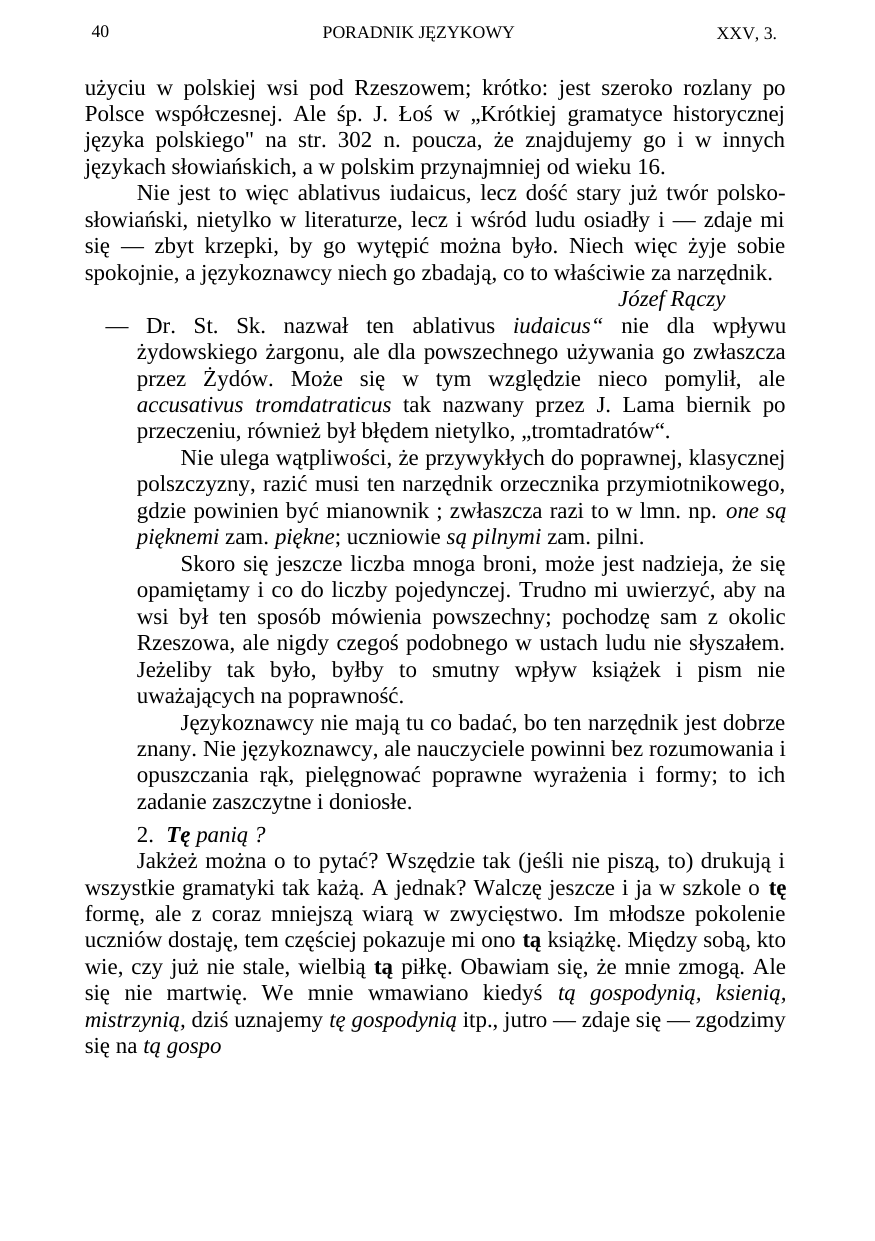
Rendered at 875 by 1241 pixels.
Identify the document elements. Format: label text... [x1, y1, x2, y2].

text Józef Rączy [618, 286, 786, 312]
text Nie ulega wątpliwości, że przywykłych do poprawnej, klasycznej polszczyzny, razić musi ten narzędnik orzecznika przymiotnikowego, gdzie powinien być mianownik ; zwłaszcza razi to w lmn. np. one są pięknemi zam. piękne; uczniowie są pilnymi zam. pilni. [137, 444, 786, 550]
text — Dr. St. Sk. nazwał ten ablativus iudaicus“ nie dla wpływu żydowskiego żargonu, ale dla powszechnego używania go zwłaszcza przez Żydów. Może się w tym względzie nieco pomylił, ale accusativus tromdatraticus tak nazwany przez J. Lama biernik po przeczeniu, również był błędem nietylko, „tromtadratów“. [105, 312, 786, 444]
text 40 [91, 23, 109, 41]
text Jakżeż można o to pytać? Wszędzie tak (jeśli nie piszą, to) drukują i wszystkie gramatyki tak każą. A jednak? Walczę jeszcze i ja w szkole o tę formę, ale z coraz mniejszą wiarą w zwycięstwo. Im młodsze pokolenie uczniów dostaję, tem częściej pokazuje mi ono tą książkę. Między sobą, kto wie, czy już nie stale, wielbią tą piłkę. Obawiam się, że mnie zmogą. Ale się nie martwię. We mnie wmawiano kiedyś tą gospodynią, ksienią, mistrzynią, dziś uznajemy tę gospodynią itp., jutro — zdaje się — zgodzimy się na tą gospo [84, 847, 786, 1059]
text PORADNIK JĘZYKOWY [322, 24, 515, 42]
text Nie jest to więc ablativus iudaicus, lecz dość stary już twór polsko-słowiański, nietylko w literaturze, lecz i wśród ludu osiadły i — zdaje mi się — zbyt krzepki, by go wytępić można było. Niech więc żyje sobie spokojnie, a językoznawcy niech go zbadają, co to właściwie za narzędnik. [84, 180, 786, 286]
text XXV, 3. [716, 25, 777, 43]
text Skoro się jeszcze liczba mnoga broni, może jest nadzieja, że się opamiętamy i co do liczby pojedynczej. Trudno mi uwierzyć, aby na wsi był ten sposób mówienia powszechny; pochodzę sam z okolic Rzeszowa, ale nigdy czegoś podobnego w ustach ludu nie słyszałem. Jeżeliby tak było, byłby to smutny wpływ książek i pism nie uważających na poprawność. [137, 550, 786, 709]
text użyciu w polskiej wsi pod Rzeszowem; krótko: jest szeroko rozlany po Polsce współczesnej. Ale śp. J. Łoś w „Krótkiej gramatyce historycznej języka polskiego" na str. 302 n. poucza, że znajdujemy go i w innych językach słowiańskich, a w polskim przynajmniej od wieku 16. [84, 74, 786, 180]
list Tę panią ? [84, 821, 786, 847]
text Językoznawcy nie mają tu co badać, bo ten narzędnik jest dobrze znany. Nie językoznawcy, ale nauczyciele powinni bez rozumowania i opuszczania rąk, pielęgnować poprawne wyrażenia i formy; to ich zadanie zaszczytne i doniosłe. [137, 709, 786, 815]
